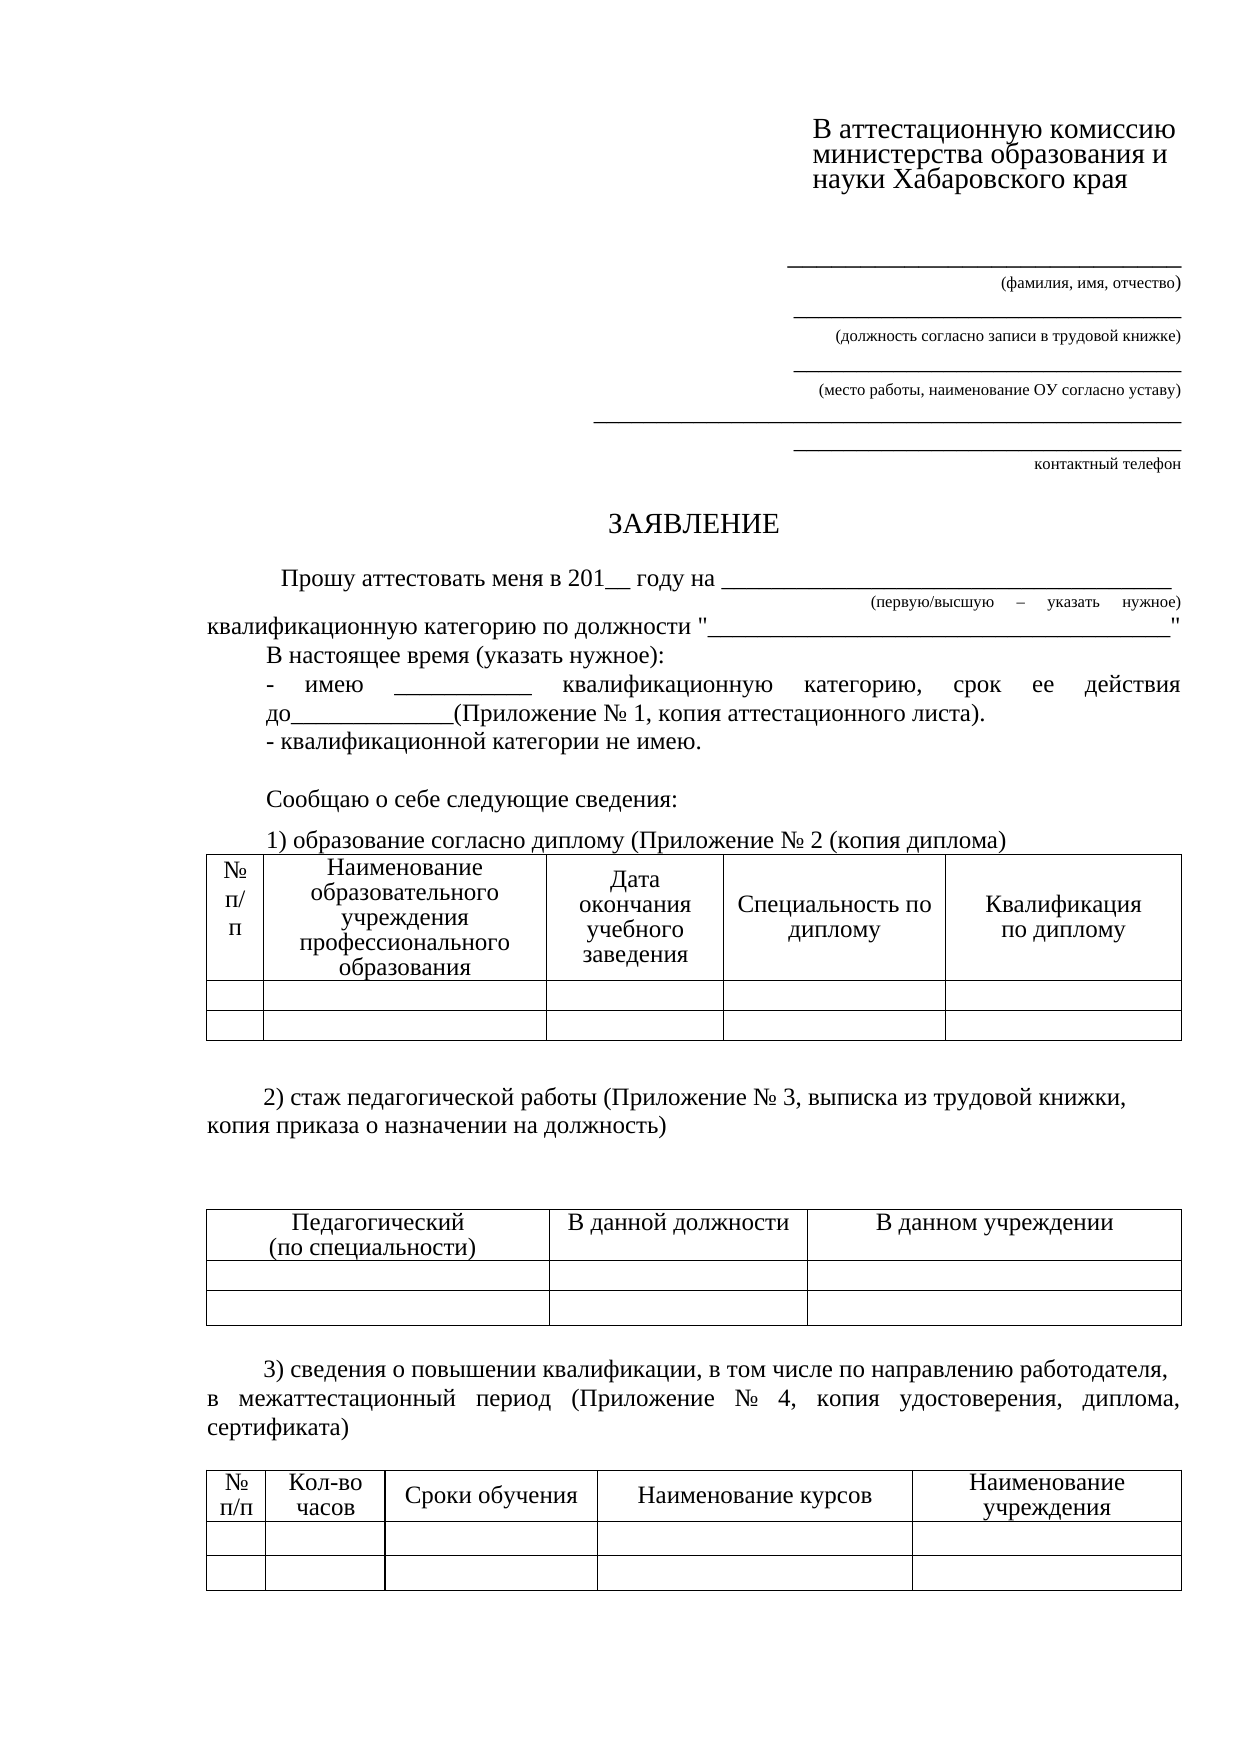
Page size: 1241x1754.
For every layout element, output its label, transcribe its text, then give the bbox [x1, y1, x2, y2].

text Сообщаю о себе следующие сведения: [207, 784, 1181, 813]
table_cell [808, 1291, 1181, 1325]
text - квалификационной категории не имею. [207, 726, 1181, 755]
table_header Кол-во часов [266, 1471, 384, 1521]
text в межаттестационный период (Приложение № 4, копия удостоверения, диплома, сертификата) [207, 1383, 1181, 1441]
text (должность согласно записи в трудовой книжке) [563, 321, 1181, 346]
table_cell [207, 1011, 263, 1039]
text ЗАЯВЛЕНИЕ [207, 506, 1181, 540]
table_cell [207, 1522, 265, 1555]
table_header Педагогический (по специальности) [207, 1210, 549, 1260]
table_cell [207, 1556, 265, 1590]
text 3) сведения о повышении квалификации, в том числе по направлению работодателя, [207, 1354, 1181, 1383]
table_cell [724, 1011, 945, 1039]
text В аттестационную комиссию [812, 118, 1181, 143]
table_header В данном учреждении [808, 1210, 1181, 1260]
text 2) стаж педагогической работы (Приложение № 3, выписка из трудовой книжки, копия приказа о назначении на должность) [207, 1082, 1181, 1139]
table_cell [808, 1261, 1181, 1290]
text _______________________________ [563, 292, 1181, 321]
table_cell [598, 1556, 912, 1590]
text (место работы, наименование ОУ согласно уставу) [563, 375, 1181, 400]
table_cell [550, 1261, 807, 1290]
table_cell [207, 1261, 549, 1290]
table_cell [207, 1291, 549, 1325]
text (первую/высшую – указать нужное) квалификационную категорию по должности "_____________________________________" [207, 592, 1181, 640]
table_cell [946, 981, 1181, 1010]
table_cell [386, 1522, 597, 1555]
table_cell [724, 981, 945, 1010]
text _______________________________ [563, 425, 1181, 454]
text ___________________________ [563, 237, 1181, 271]
table_header № п/п [207, 855, 263, 980]
text _______________________________ [563, 346, 1181, 375]
text контактный телефон [563, 454, 1181, 473]
table_cell [386, 1556, 597, 1590]
table_cell [266, 1522, 384, 1555]
table_cell [913, 1556, 1181, 1590]
table_cell [266, 1556, 384, 1590]
table_cell [547, 981, 723, 1010]
table_header Квалификация по диплому [946, 855, 1181, 980]
text науки Хабаровского края [812, 168, 1181, 193]
table_cell [946, 1011, 1181, 1039]
table_cell [550, 1291, 807, 1325]
table_header Сроки обучения [386, 1471, 597, 1521]
table_header Специальность по диплому [724, 855, 945, 980]
table_header № п/п [207, 1471, 265, 1521]
table_header Наименование курсов [598, 1471, 912, 1521]
table_cell [547, 1011, 723, 1039]
table_cell [913, 1522, 1181, 1555]
table_cell [598, 1522, 912, 1555]
text _______________________________________________ [563, 400, 1181, 425]
text 1) образование согласно диплому (Приложение № 2 (копия диплома) [207, 825, 1181, 854]
text Прошу аттестовать меня в 201__ году на ____________________________________ [207, 563, 1181, 592]
table_header В данной должности [550, 1210, 807, 1260]
text министерства образования и [812, 143, 1181, 168]
text В настоящее время (указать нужное): [207, 640, 1181, 669]
table_cell [264, 981, 546, 1010]
table_cell [264, 1011, 546, 1039]
table_header Дата окончания учебного заведения [547, 855, 723, 980]
text - имею ___________ квалификационную категорию, срок ее действия до_____________(Приложение № 1, копия аттестационного листа). [266, 669, 1181, 726]
table_header Наименование образовательного учреждения профессионального образования [264, 855, 546, 980]
text (фамилия, имя, отчество) [563, 271, 1181, 292]
table_header Наименование учреждения [913, 1471, 1181, 1521]
table_cell [207, 981, 263, 1010]
